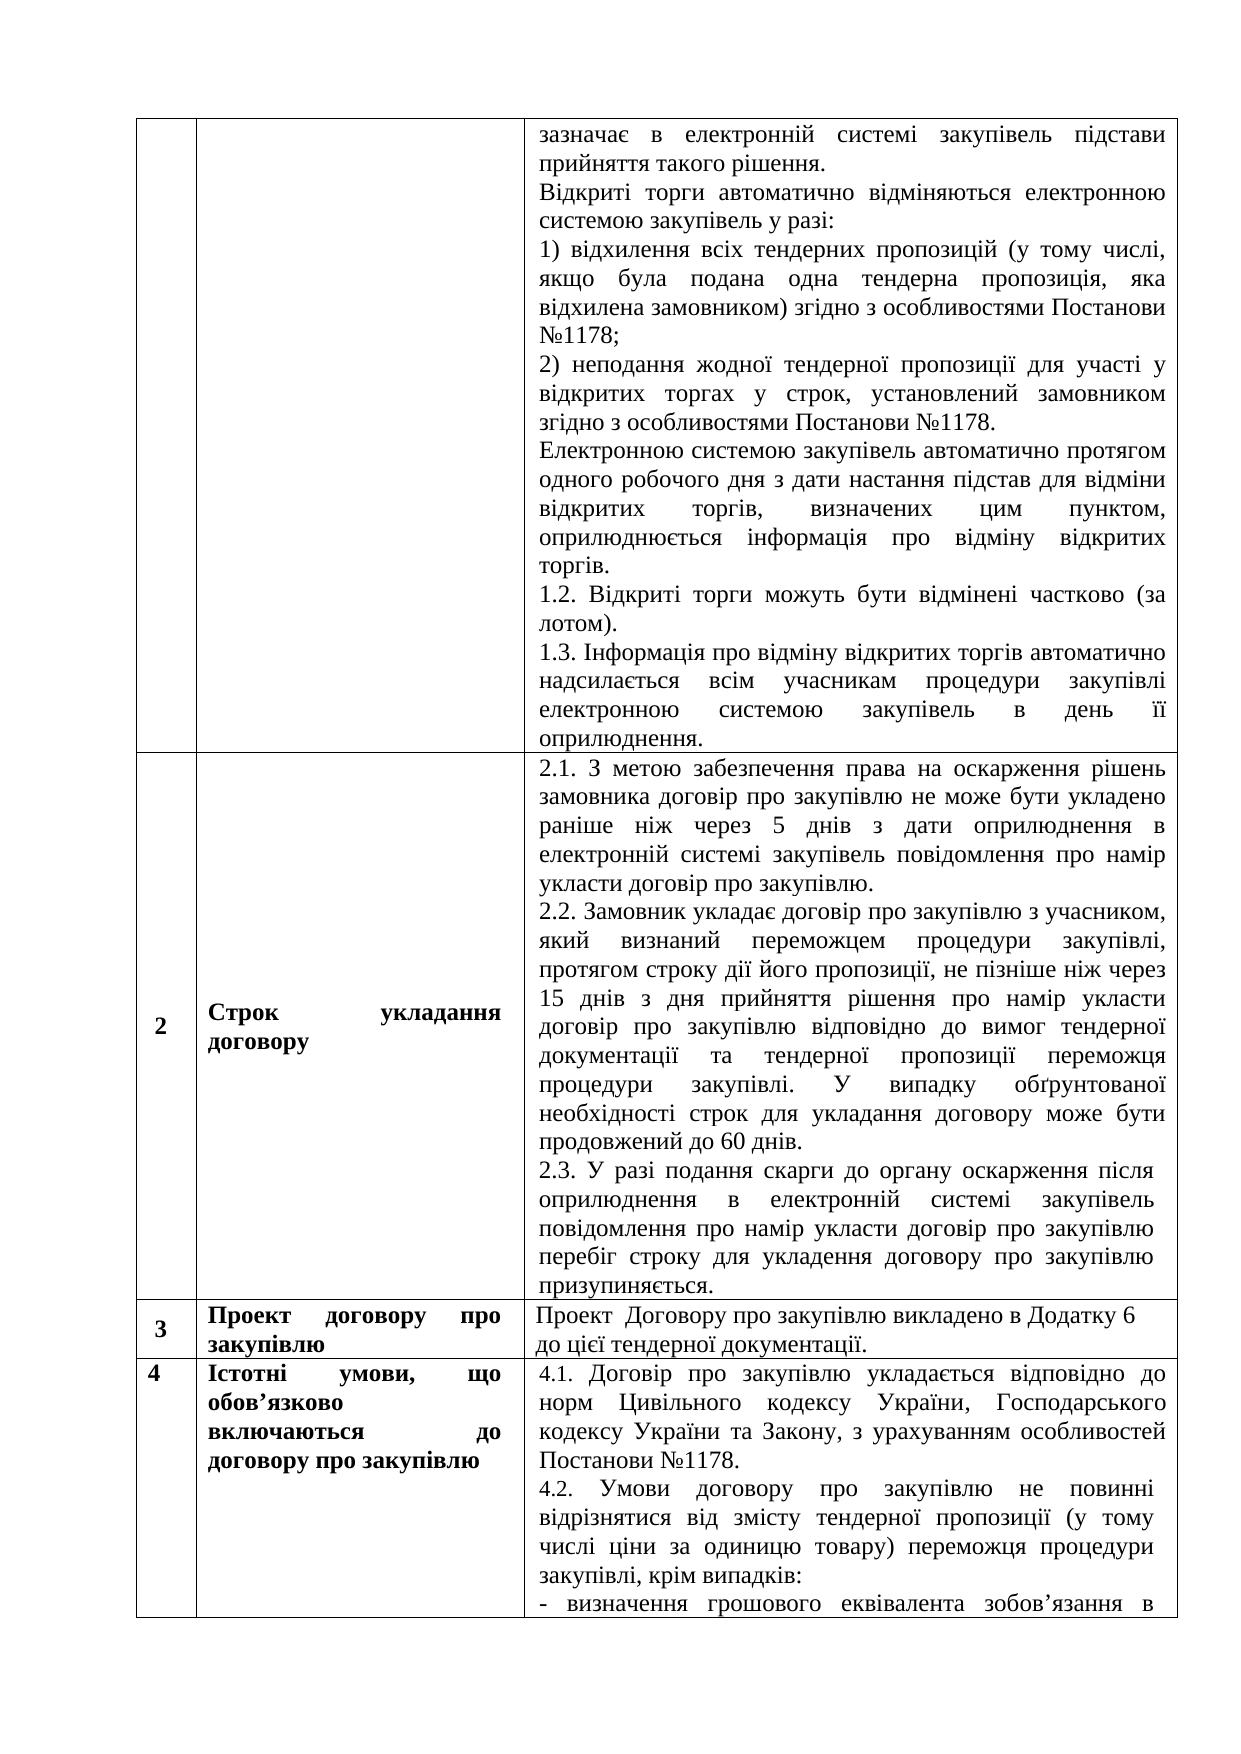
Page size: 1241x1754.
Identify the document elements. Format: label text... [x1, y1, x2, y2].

table_cell 4 [137, 1359, 196, 1617]
table_cell Строк укладання договору [197, 753, 524, 1299]
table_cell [525, 1359, 1177, 1617]
table_cell Проект договору про закупівлю [197, 1300, 524, 1357]
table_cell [197, 119, 524, 752]
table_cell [525, 119, 1177, 752]
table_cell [197, 1359, 524, 1617]
table_cell 3 [137, 1300, 196, 1357]
table_cell Проект Договору про закупівлю викладено в Додатку 6 до цієї тендерної документації. [525, 1300, 1177, 1357]
table_cell 2 [137, 753, 196, 1299]
table_cell 2.1. З метою забезпечення права на оскарження рішень замовника договір про закупівлю не може бути укладено раніше ніж через 5 днів з дати оприлюднення в електронній системі закупівель повідомлення про намір укласти договір про закупівлю. 2.2. Замовник укладає договір про закупівлю з учасником, який визнаний переможцем процедури закупівлі, протягом строку дії його пропозиції, не пізніше ніж через 15 днів з дня прийняття рішення про намір укласти договір про закупівлю відповідно до вимог тендерної документації та тендерної пропозиції переможця процедури закупівлі. У випадку обґрунтованої необхідності строк для укладання договору може бути продовжений до 60 днів. 2.3. У разі подання скарги до органу оскарження після оприлюднення в електронній системі закупівель повідомлення про намір укласти договір про закупівлю перебіг строку для укладення договору про закупівлю призупиняється. [525, 753, 1177, 1299]
table_cell 1 [137, 119, 196, 752]
